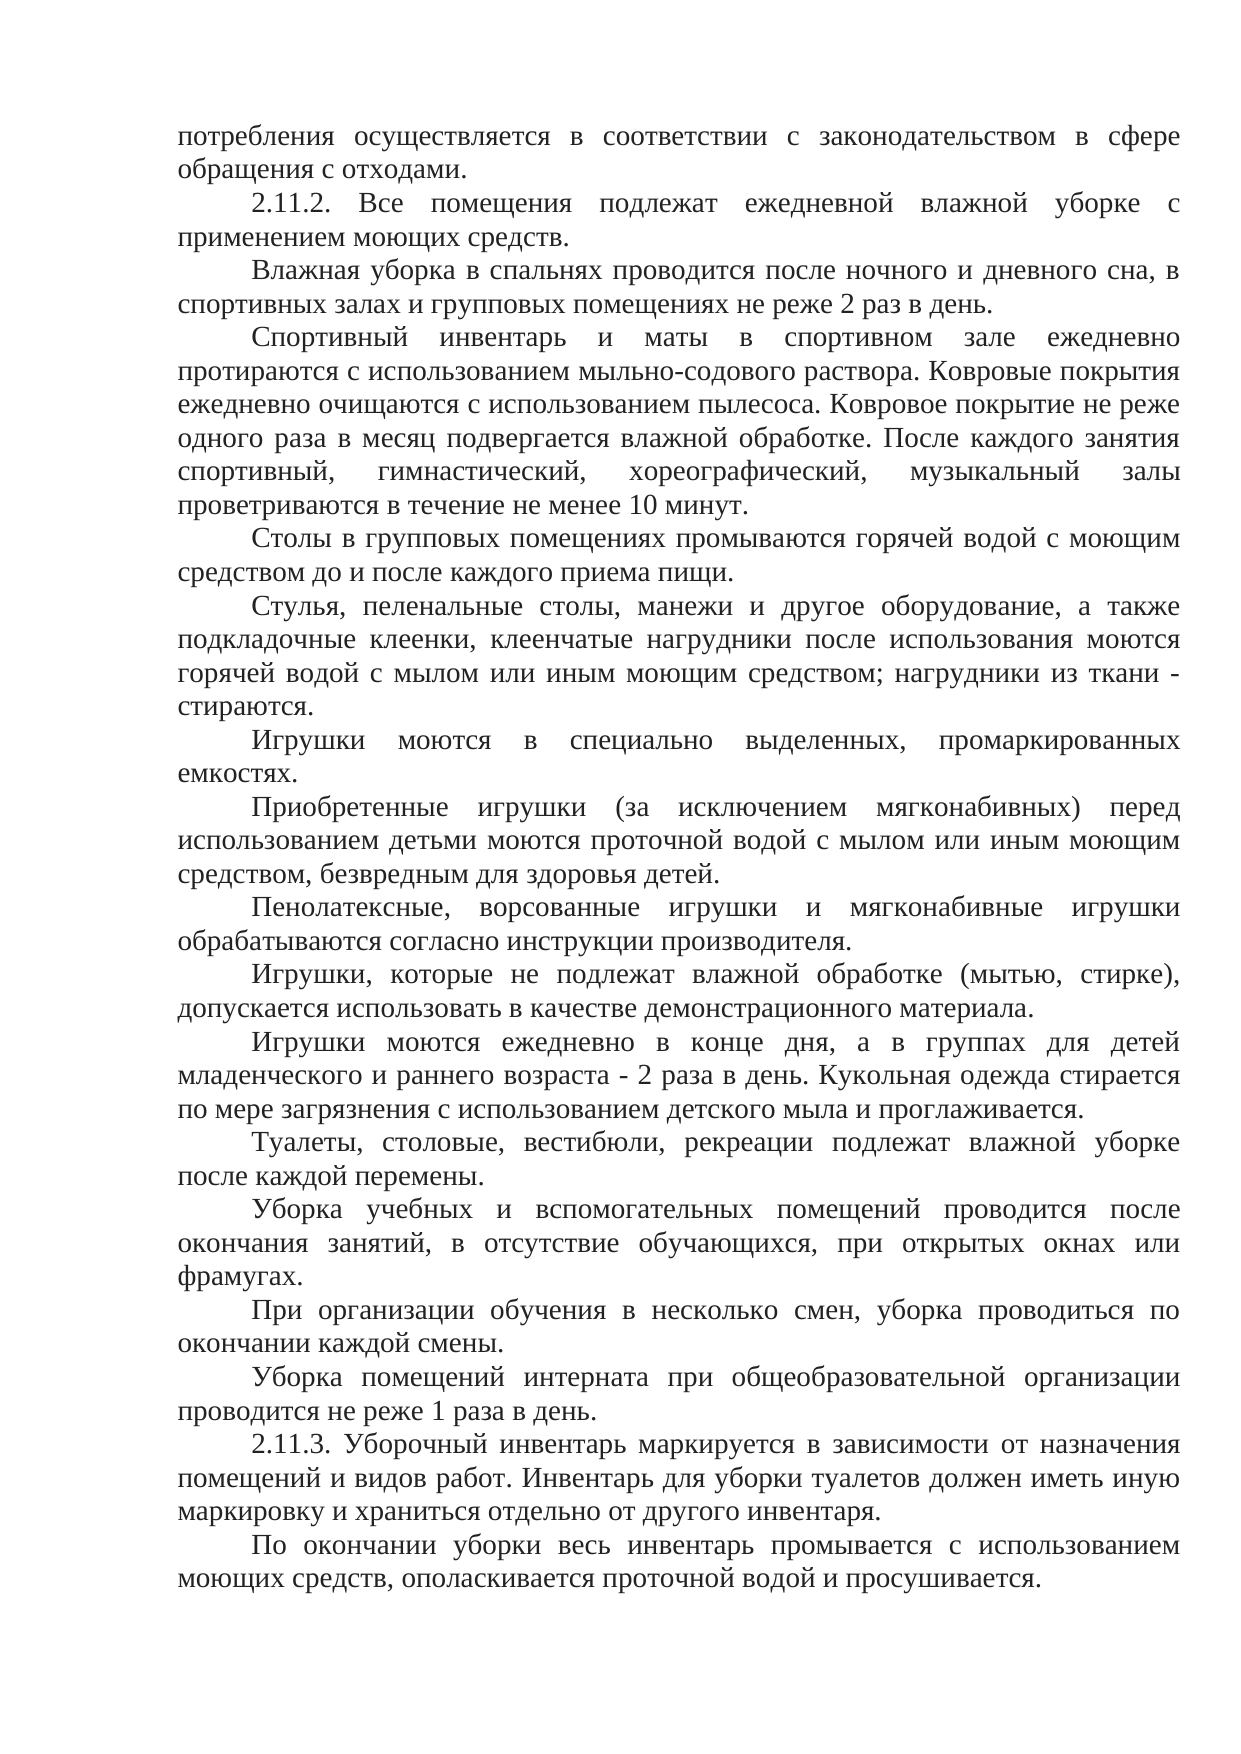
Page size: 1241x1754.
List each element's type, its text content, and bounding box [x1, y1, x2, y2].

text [177, 118, 1181, 185]
text Спортивный инвентарь и маты в спортивном зале ежедневно протираются с использованием мыльно-содового раствора. Ковровые покрытия ежедневно очищаются с использованием пылесоса. Ковровое покрытие не реже одного раза в месяц подвергается влажной обработке. После каждого занятия спортивный, гимнастический, хореографический, музыкальный залы проветриваются в течение не менее 10 минут. [177, 319, 1181, 521]
text При организации обучения в несколько смен, уборка проводиться по окончании каждой смены. [177, 1292, 1181, 1359]
text Игрушки моются ежедневно в конце дня, а в группах для детей младенческого и раннего возраста - 2 раза в день. Кукольная одежда стирается по мере загрязнения с использованием детского мыла и проглаживается. [177, 1024, 1181, 1124]
text Игрушки моются в специально выделенных, промаркированных емкостях. [177, 722, 1181, 789]
text Уборка помещений интерната при общеобразовательной организации проводится не реже 1 раза в день. [177, 1359, 1181, 1426]
text Приобретенные игрушки (за исключением мягконабивных) перед использованием детьми моются проточной водой с мылом или иным моющим средством, безвредным для здоровья детей. [177, 789, 1181, 889]
text По окончании уборки весь инвентарь промывается с использованием моющих средств, ополаскивается проточной водой и просушивается. [177, 1527, 1181, 1594]
text Стулья, пеленальные столы, манежи и другое оборудование, а также подкладочные клеенки, клеенчатые нагрудники после использования моются горячей водой с мылом или иным моющим средством; нагрудники из ткани - стираются. [177, 588, 1181, 722]
text Игрушки, которые не подлежат влажной обработке (мытью, стирке), допускается использовать в качестве демонстрационного материала. [177, 957, 1181, 1024]
text Пенолатексные, ворсованные игрушки и мягконабивные игрушки обрабатываются согласно инструкции производителя. [177, 889, 1181, 957]
text 2.11.3. Уборочный инвентарь маркируется в зависимости от назначения помещений и видов работ. Инвентарь для уборки туалетов должен иметь иную маркировку и храниться отдельно от другого инвентаря. [177, 1426, 1181, 1527]
text 2.11.2. Все помещения подлежат ежедневной влажной уборке с применением моющих средств. [177, 185, 1181, 252]
text Туалеты, столовые, вестибюли, рекреации подлежат влажной уборке после каждой перемены. [177, 1124, 1181, 1191]
text Столы в групповых помещениях промываются горячей водой с моющим средством до и после каждого приема пищи. [177, 521, 1181, 588]
text Влажная уборка в спальнях проводится после ночного и дневного сна, в спортивных залах и групповых помещениях не реже 2 раз в день. [177, 252, 1181, 319]
text Уборка учебных и вспомогательных помещений проводится после окончания занятий, в отсутствие обучающихся, при открытых окнах или фрамугах. [177, 1191, 1181, 1292]
